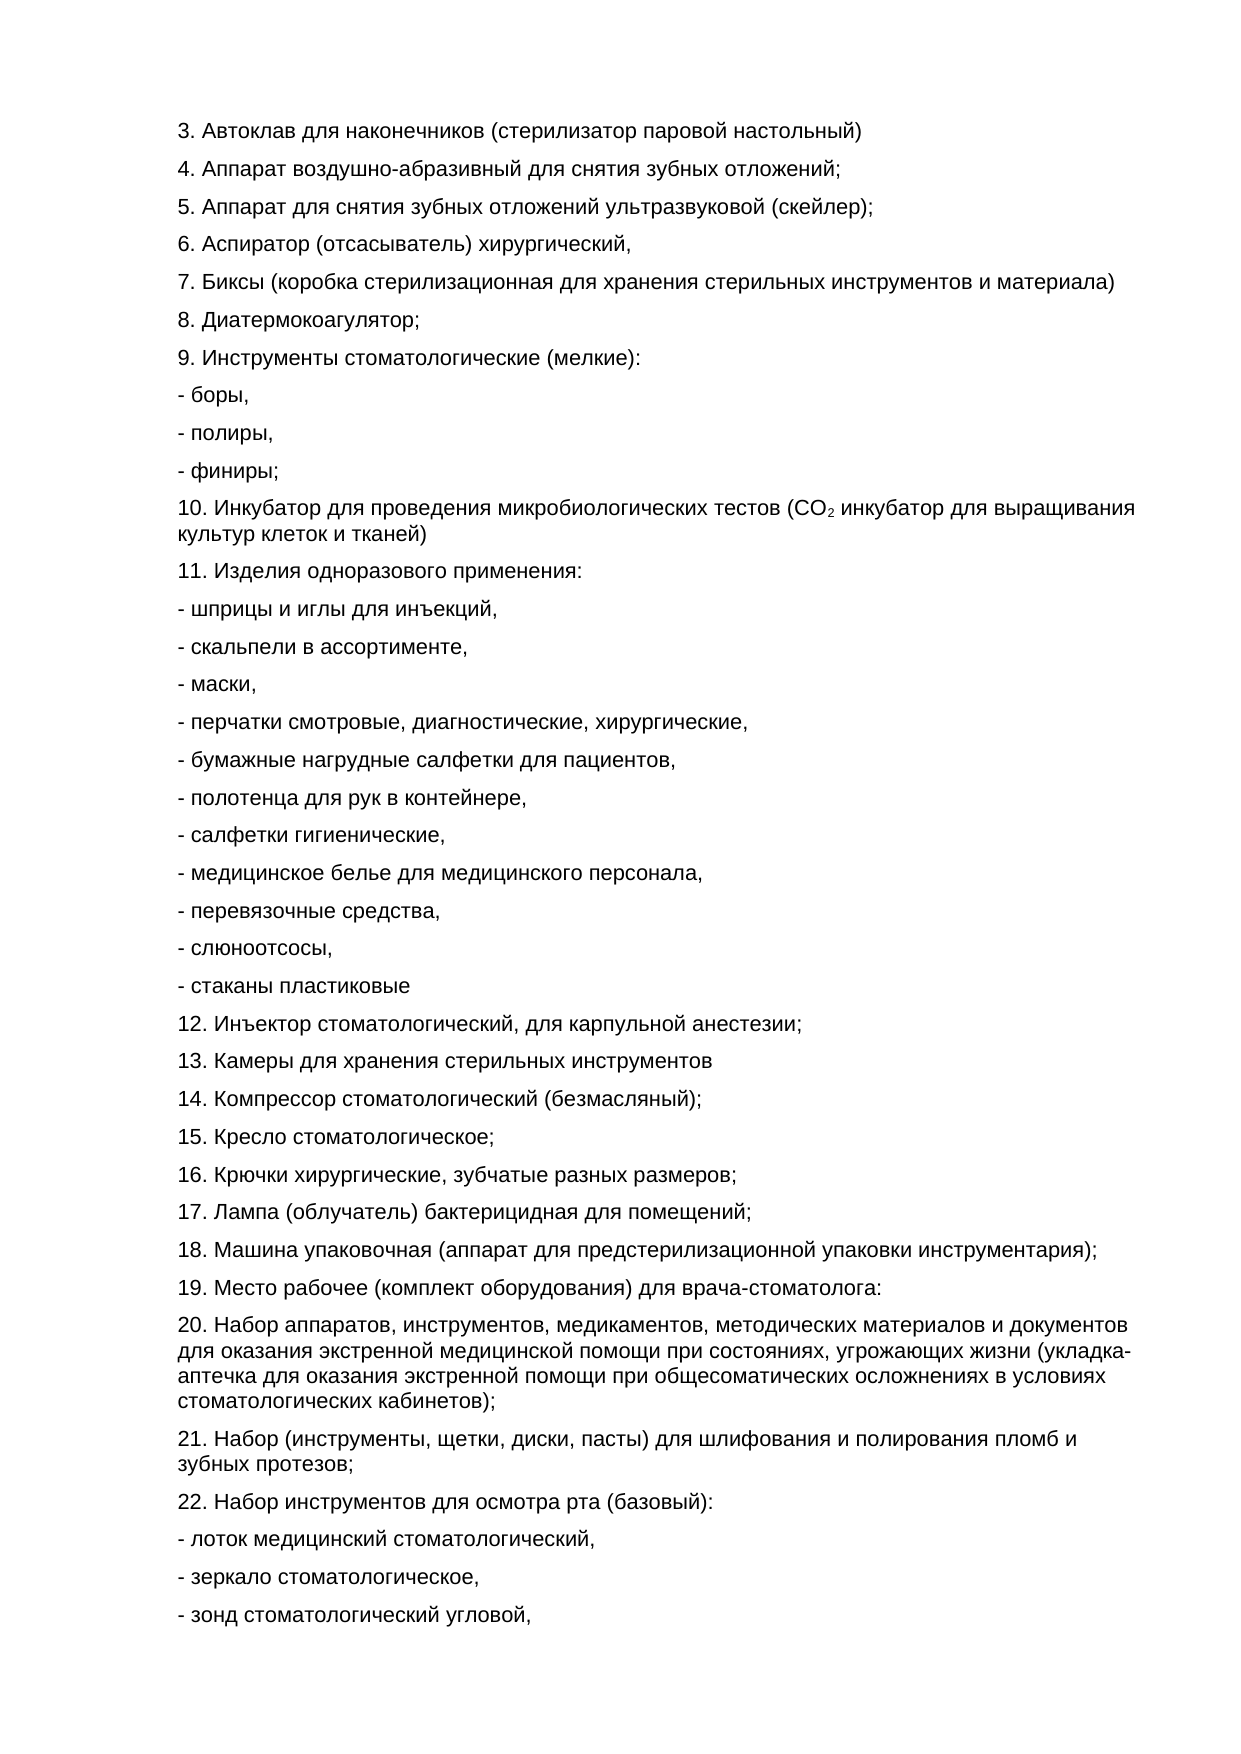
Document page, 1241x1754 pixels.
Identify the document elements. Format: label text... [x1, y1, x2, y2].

text - стаканы пластиковые [177, 973, 1152, 998]
text - слюноотсосы, [177, 935, 1152, 960]
text 12. Инъектор стоматологический, для карпульной анестезии; [177, 1011, 1152, 1036]
text - зонд стоматологический угловой, [177, 1602, 1152, 1627]
text 22. Набор инструментов для осмотра рта (базовый): [177, 1488, 1152, 1514]
text - полотенца для рук в контейнере, [177, 784, 1152, 809]
text 11. Изделия одноразового применения: [177, 558, 1152, 583]
text - бумажные нагрудные салфетки для пациентов, [177, 747, 1152, 772]
text 21. Набор (инструменты, щетки, диски, пасты) для шлифования и полирования пломб и зубных протезов; [177, 1426, 1152, 1476]
text - финиры; [177, 457, 1152, 483]
text - перевязочные средства, [177, 897, 1152, 923]
text - лоток медицинский стоматологический, [177, 1526, 1152, 1551]
text 19. Место рабочее (комплект оборудования) для врача-стоматолога: [177, 1274, 1152, 1300]
text - маски, [177, 671, 1152, 696]
text 6. Аспиратор (отсасыватель) хирургический, [177, 231, 1152, 256]
text 7. Биксы (коробка стерилизационная для хранения стерильных инструментов и материала) [177, 269, 1152, 294]
text 13. Камеры для хранения стерильных инструментов [177, 1048, 1152, 1073]
text - зеркало стоматологическое, [177, 1564, 1152, 1589]
text 16. Крючки хирургические, зубчатые разных размеров; [177, 1161, 1152, 1187]
text 4. Аппарат воздушно-абразивный для снятия зубных отложений; [177, 156, 1152, 181]
text - медицинское белье для медицинского персонала, [177, 860, 1152, 885]
text 3. Автоклав для наконечников (стерилизатор паровой настольный) [177, 118, 1152, 143]
text 9. Инструменты стоматологические (мелкие): [177, 344, 1152, 369]
text 14. Компрессор стоматологический (безмасляный); [177, 1086, 1152, 1111]
text - перчатки смотровые, диагностические, хирургические, [177, 709, 1152, 734]
text - салфетки гигиенические, [177, 822, 1152, 847]
text 8. Диатермокоагулятор; [177, 307, 1152, 332]
text - боры, [177, 382, 1152, 407]
text 15. Кресло стоматологическое; [177, 1124, 1152, 1149]
text 20. Набор аппаратов, инструментов, медикаментов, методических материалов и документов для оказания экстренной медицинской помощи при состояниях, угрожающих жизни (укладка-аптечка для оказания экстренной помощи при общесоматических осложнениях в условиях стоматологических кабинетов); [177, 1312, 1152, 1413]
text 18. Машина упаковочная (аппарат для предстерилизационной упаковки инструментария); [177, 1237, 1152, 1262]
text - скальпели в ассортименте, [177, 633, 1152, 659]
text 17. Лампа (облучатель) бактерицидная для помещений; [177, 1199, 1152, 1224]
text - шприцы и иглы для инъекций, [177, 596, 1152, 621]
text - полиры, [177, 420, 1152, 445]
text 10. Инкубатор для проведения микробиологических тестов (CO2 инкубатор для выращивания культур клеток и тканей) [177, 495, 1152, 546]
text 5. Аппарат для снятия зубных отложений ультразвуковой (скейлер); [177, 193, 1152, 219]
